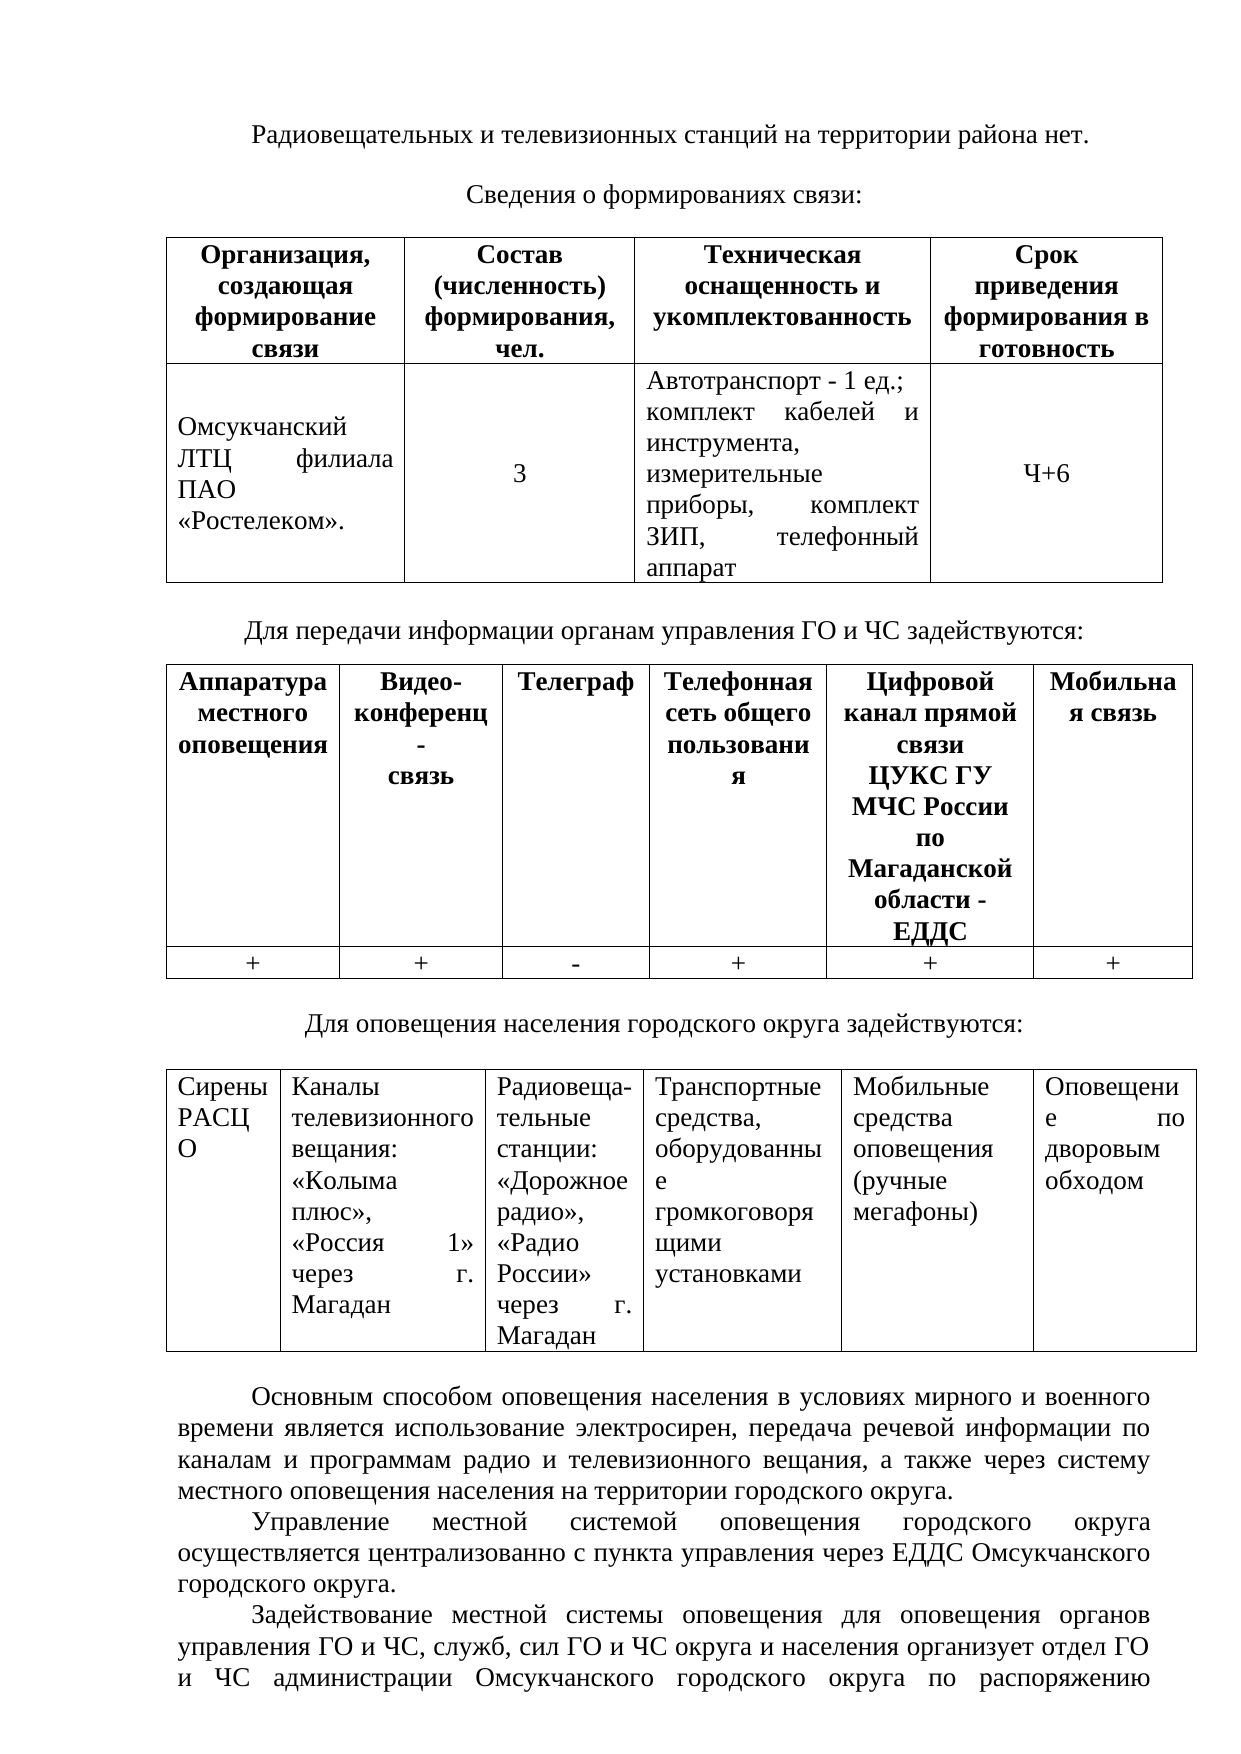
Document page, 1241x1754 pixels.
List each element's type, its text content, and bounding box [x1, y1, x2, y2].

text Управление местной системой оповещения городского округа осуществляется централизованно с пункта управления через ЕДДС Омсукчанского городского округа. [177, 1505, 1152, 1598]
table_header Телеграф [503, 665, 649, 946]
table_cell + [650, 947, 826, 978]
text Основным способом оповещения населения в условиях мирного и военного времени является использование электросирен, передача речевой информации по каналам и программам радио и телевизионного вещания, а также через систему местного оповещения населения на территории городского округа. [177, 1380, 1152, 1505]
table_header Состав (численность) формирования, чел. [405, 238, 634, 363]
table_header Видео-конференц- связь [340, 665, 502, 946]
table_cell + [827, 947, 1033, 978]
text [177, 1598, 1152, 1692]
table_header Техническая оснащенность и укомплектованность [635, 238, 930, 363]
table_header Сирены РАСЦО [167, 1070, 280, 1351]
table_cell 3 [405, 364, 634, 582]
table_cell Омсукчанский ЛТЦ филиала ПАО «Ростелеком». [167, 364, 404, 582]
table_cell Автотранспорт - 1 ед.; комплект кабелей и инструмента, измерительные приборы, комплект ЗИП, телефонный аппарат [635, 364, 930, 582]
table_cell + [167, 947, 339, 978]
text Сведения о формированиях связи: [177, 178, 1152, 209]
table_header Срок приведения формирования в готовность [931, 238, 1162, 363]
table_header Мобильные средства оповещения (ручные мегафоны) [842, 1070, 1033, 1351]
table_header Аппаратура местного оповещения [167, 665, 339, 946]
table_cell + [340, 947, 502, 978]
table_cell + [1034, 947, 1192, 978]
table_header Цифровой канал прямой связи ЦУКС ГУ МЧС России по Магаданской области - ЕДДС [827, 665, 1033, 946]
text Для оповещения населения городского округа задействуются: [177, 1007, 1152, 1038]
table_header Радиовеща-тельные станции: «Дорожное радио», «Радио России» через г. Магадан [486, 1070, 643, 1351]
table_header Каналы телевизионного вещания: «Колыма плюс», «Россия 1» через г. Магадан [281, 1070, 485, 1351]
text Для передачи информации органам управления ГО и ЧС задействуются: [177, 614, 1152, 645]
table_header Телефонная сеть общего пользования [650, 665, 826, 946]
table_header Мобильная связь [1034, 665, 1192, 946]
table_header Организация, создающая формирование связи [167, 238, 404, 363]
table_header Оповещение по дворовым обходом [1034, 1070, 1196, 1351]
text Радиовещательных и телевизионных станций на территории района нет. [177, 118, 1152, 149]
table_cell Ч+6 [931, 364, 1162, 582]
table_cell - [503, 947, 649, 978]
table_header Транспортные средства, оборудованные громкоговорящими установками [644, 1070, 841, 1351]
